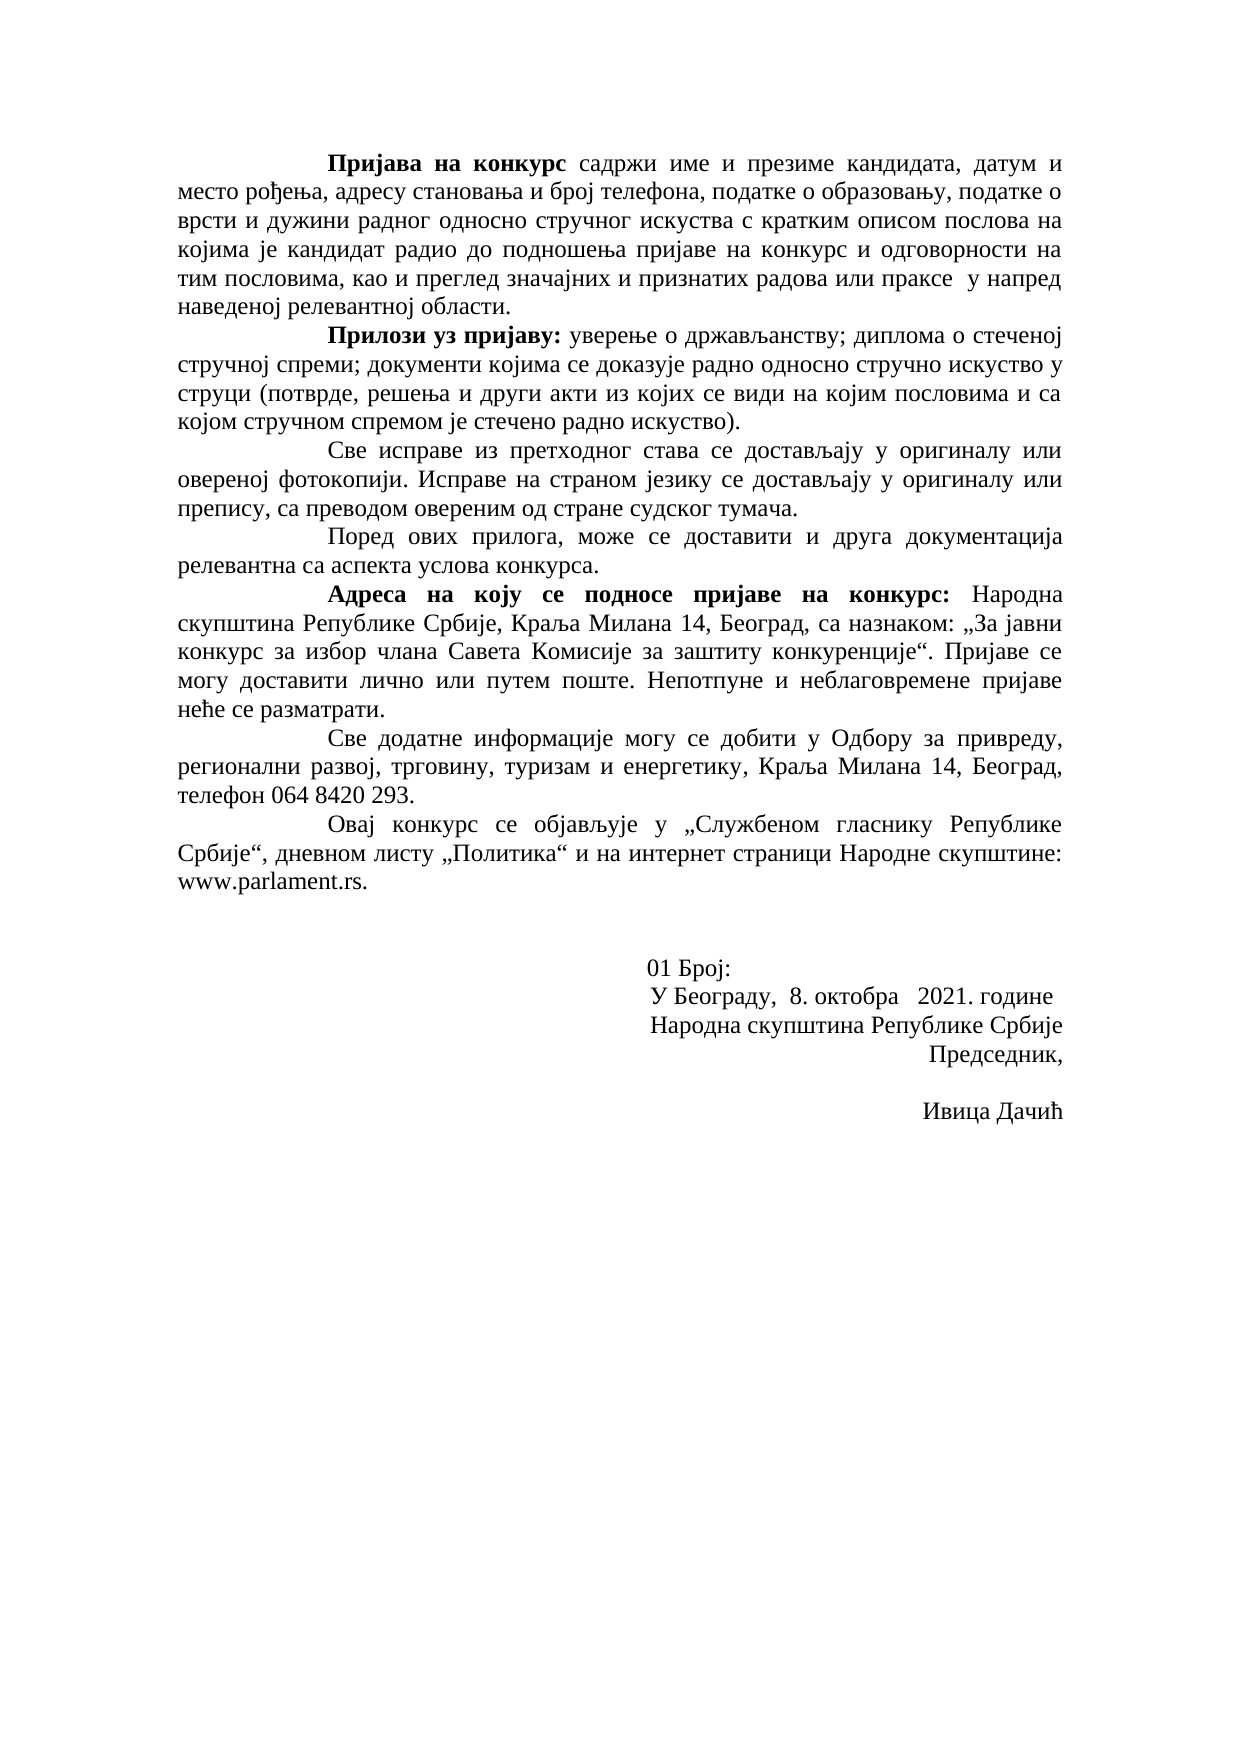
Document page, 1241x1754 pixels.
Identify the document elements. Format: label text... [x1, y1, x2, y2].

text Све исправе из претходног става се достављају у оригиналу или овереној фотокопији. Исправе на страном језику се достављају у оригиналу или препису, са преводом овереним од стране судског тумача. [177, 435, 1063, 521]
text У Београду, 8. октобра 2021. године [177, 981, 1063, 1010]
text Ивица Дачић [177, 1096, 1063, 1125]
text Све додатне информације могу се добити у Одбору за привреду, регионални развој, трговину, туризам и енергетику, Краља Милана 14, Београд, телефон 064 8420 293. [177, 723, 1063, 809]
text Прилози уз пријаву: уверење о држављанству; диплома о стеченој стручној спреми; документи којима се доказује радно односно стручно искуство у струци (потврде, решења и други акти из којих се види на којим пословима и са којом стручном спремом је стечено радно искуство). [177, 320, 1063, 435]
text Поред ових прилога, може се доставити и друга документација релевантна са аспекта услова конкурса. [177, 521, 1063, 579]
text 01 Број: [177, 953, 1063, 981]
text Народна скупштина Републике Србије [177, 1010, 1063, 1039]
text Председник, [177, 1039, 1063, 1068]
text Адреса на коју се подносе пријаве на конкурс: Народна скупштина Републике Србије, Краља Милана 14, Београд, са назнаком: „За јавни конкурс за избор члана Савета Комисије за заштиту конкуренције“. Пријаве се могу доставити лично или путем поште. Непотпуне и неблаговремене пријаве неће се разматрати. [177, 579, 1063, 723]
text Пријава на конкурс садржи име и презиме кандидата, датум и место рођења, адресу становања и број телефона, податке о образовању, податке о врсти и дужини радног односно стручног искуства с кратким описом послова на којима је кандидат радио до подношења пријаве на конкурс и одговорности на тим пословима, као и преглед значајних и признатих радова или праксе у напред наведеној релевантној области. [177, 148, 1063, 320]
text Овај конкурс се објављује у „Службеном гласнику Републике Србије“, дневном листу „Политика“ и на интернет страници Народне скупштине: www.parlament.rs. [177, 809, 1063, 895]
